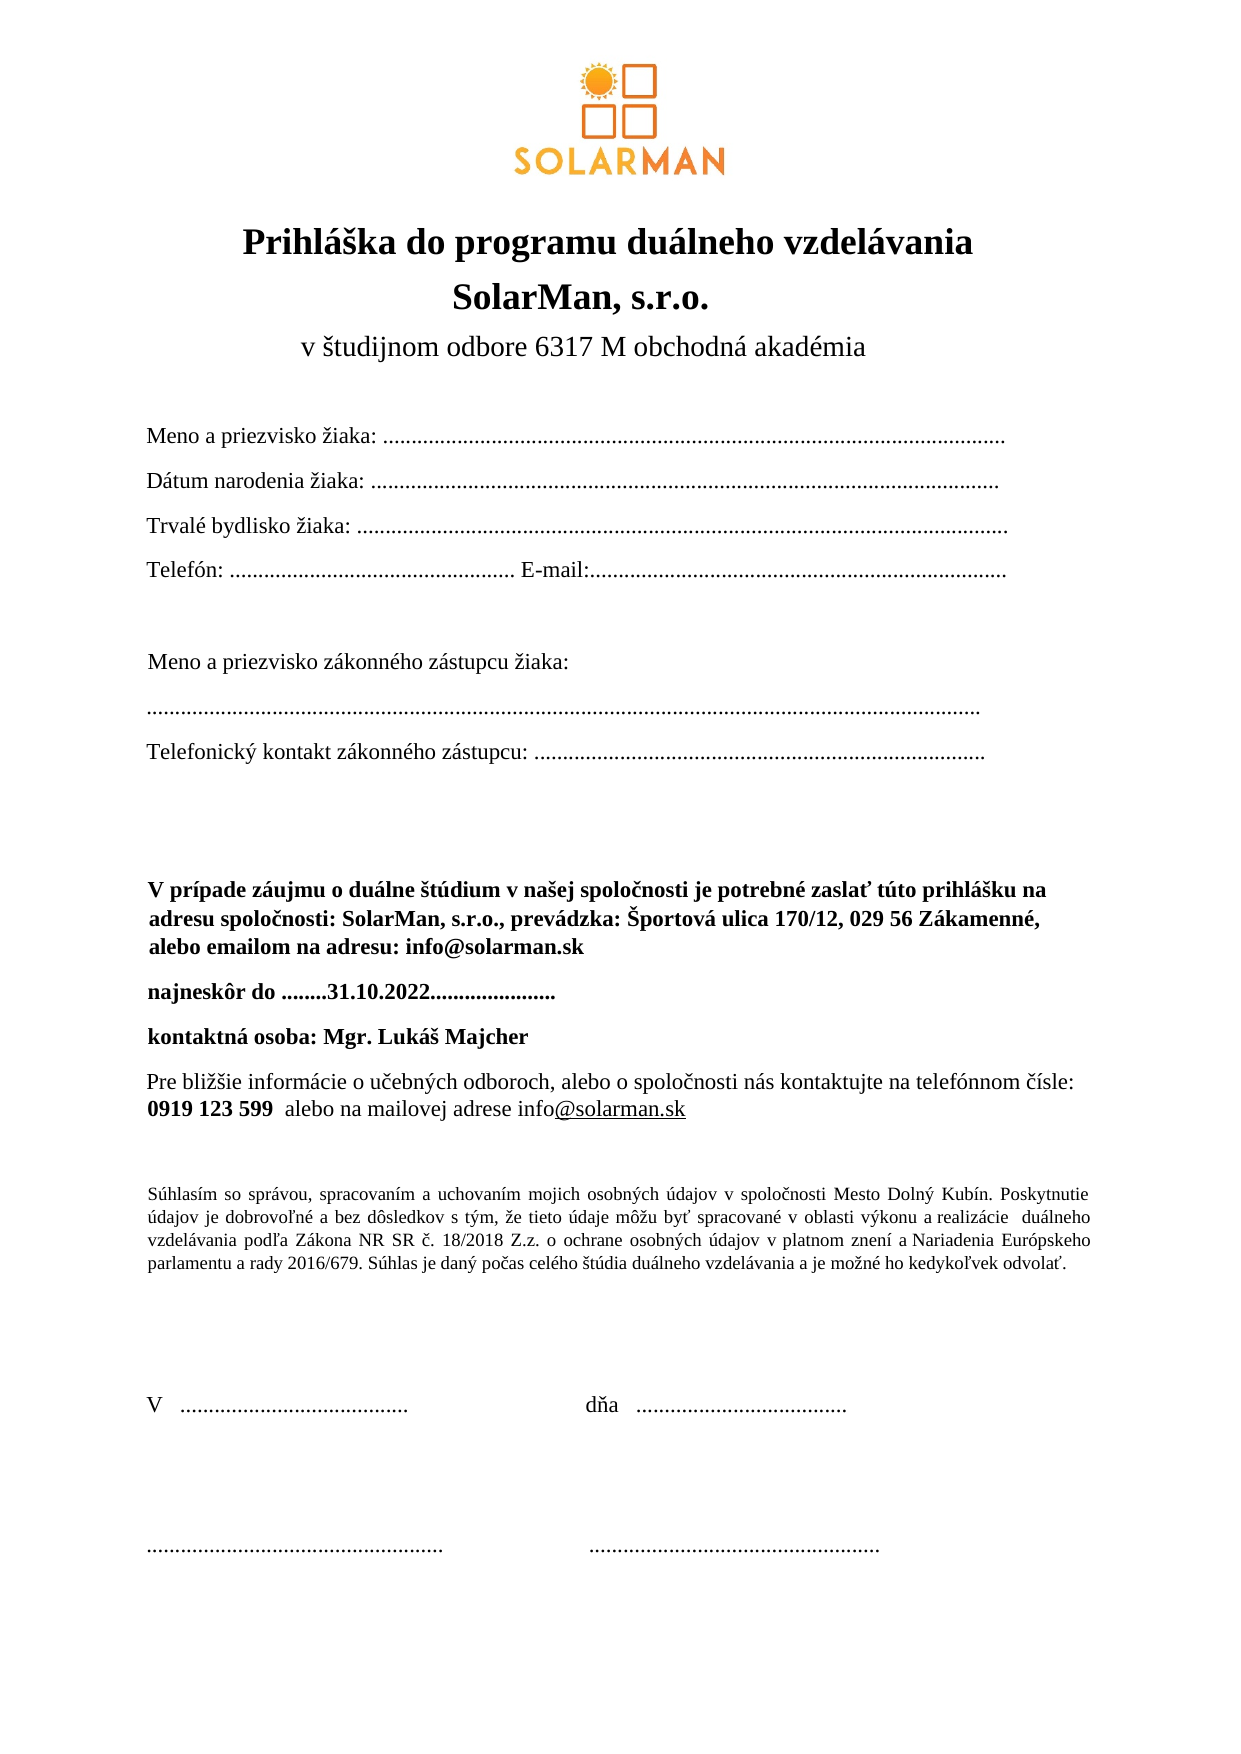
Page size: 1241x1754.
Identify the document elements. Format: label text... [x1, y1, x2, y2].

text kontaktná osoba: Mgr. Lukáš Majcher [147, 1023, 1091, 1049]
text v študijnom odbore 6317 M obchodná akadémia [147, 330, 1091, 363]
text Telefón: .................................................. E-mail:......................................................................... [146, 557, 1091, 583]
text Meno a priezvisko žiaka: ............................................................................................................. [146, 423, 1091, 449]
text V ........................................ dňa ..................................... [146, 1391, 1091, 1417]
picture [492, 33, 747, 214]
text najneskôr do ........31.10.2022...................... [147, 978, 1091, 1004]
text .................................................... ................................................... [146, 1531, 1091, 1557]
text Prihláška do programu duálneho vzdelávania [147, 220, 1091, 263]
text Pre bližšie informácie o učebných odboroch, alebo o spoločnosti nás kontaktujte na telefónnom čísle: 0919 123 599 alebo na mailovej adrese info@solarman.sk [146, 1068, 1091, 1122]
text Súhlasím so správou, spracovaním a uchovaním mojich osobných údajov v spoločnosti Mesto Dolný Kubín. Poskytnutie údajov je dobrovoľné a bez dôsledkov s tým, že tieto údaje môžu byť spracované v oblasti výkonu a realizácie duálneho vzdelávania podľa Zákona NR SR č. 18/2018 Z.z. o ochrane osobných údajov v platnom znení a Nariadenia Európskeho parlamentu a rady 2016/679. Súhlas je daný počas celého štúdia duálneho vzdelávania a je možné ho kedykoľvek odvolať. [147, 1183, 1091, 1273]
text SolarMan, s.r.o. [236, 275, 1091, 318]
text Trvalé bydlisko žiaka: .................................................................................................................. [146, 512, 1091, 538]
text Telefonický kontakt zákonného zástupcu: ............................................................................... [146, 738, 1091, 765]
text Dátum narodenia žiaka: .............................................................................................................. [146, 468, 1091, 494]
text Meno a priezvisko zákonného zástupcu žiaka: [147, 648, 1091, 674]
text .................................................................................................................................................. [146, 693, 1091, 720]
text V prípade záujmu o duálne štúdium v našej spoločnosti je potrebné zaslať túto prihlášku na adresu spoločnosti: SolarMan, s.r.o., prevádzka: Športová ulica 170/12, 029 56 Zákamenné, alebo emailom na adresu: info@solarman.sk [147, 876, 1091, 959]
